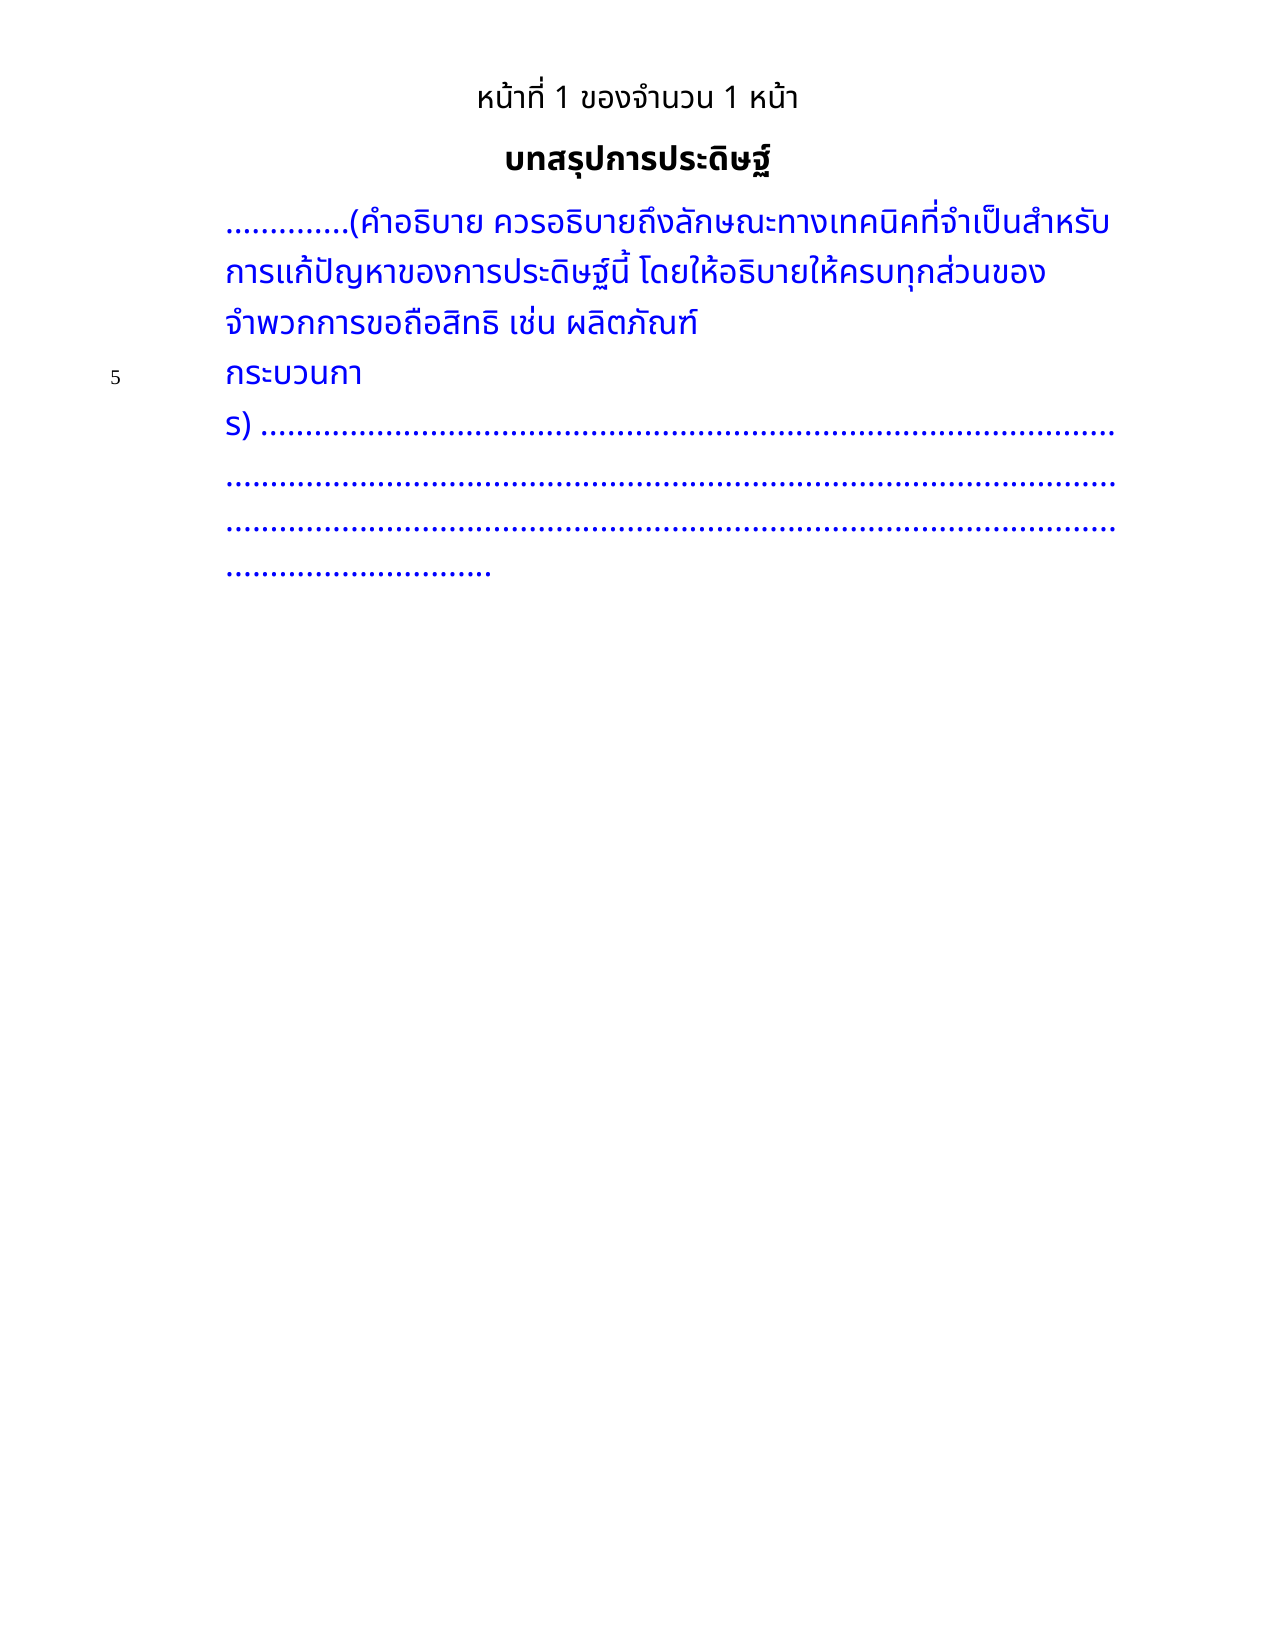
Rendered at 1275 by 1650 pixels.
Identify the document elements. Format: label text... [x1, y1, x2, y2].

text …...........(คำอธิบาย ควรอธิบายถึงลักษณะทางเทคนิคที่จำเป็นสำหรับการแก้ปัญหาของการประดิษฐ์นี้ โดยให้อธิบายให้ครบทุกส่วนของจำพวกการขอถือสิทธิ เช่น ผลิตภัณฑ์ กระบวนการ) ...................................................................................................................................................................................................................................................................................................................................... [225, 198, 1125, 587]
text บทสรุปการประดิษฐ์ [150, 135, 1125, 185]
